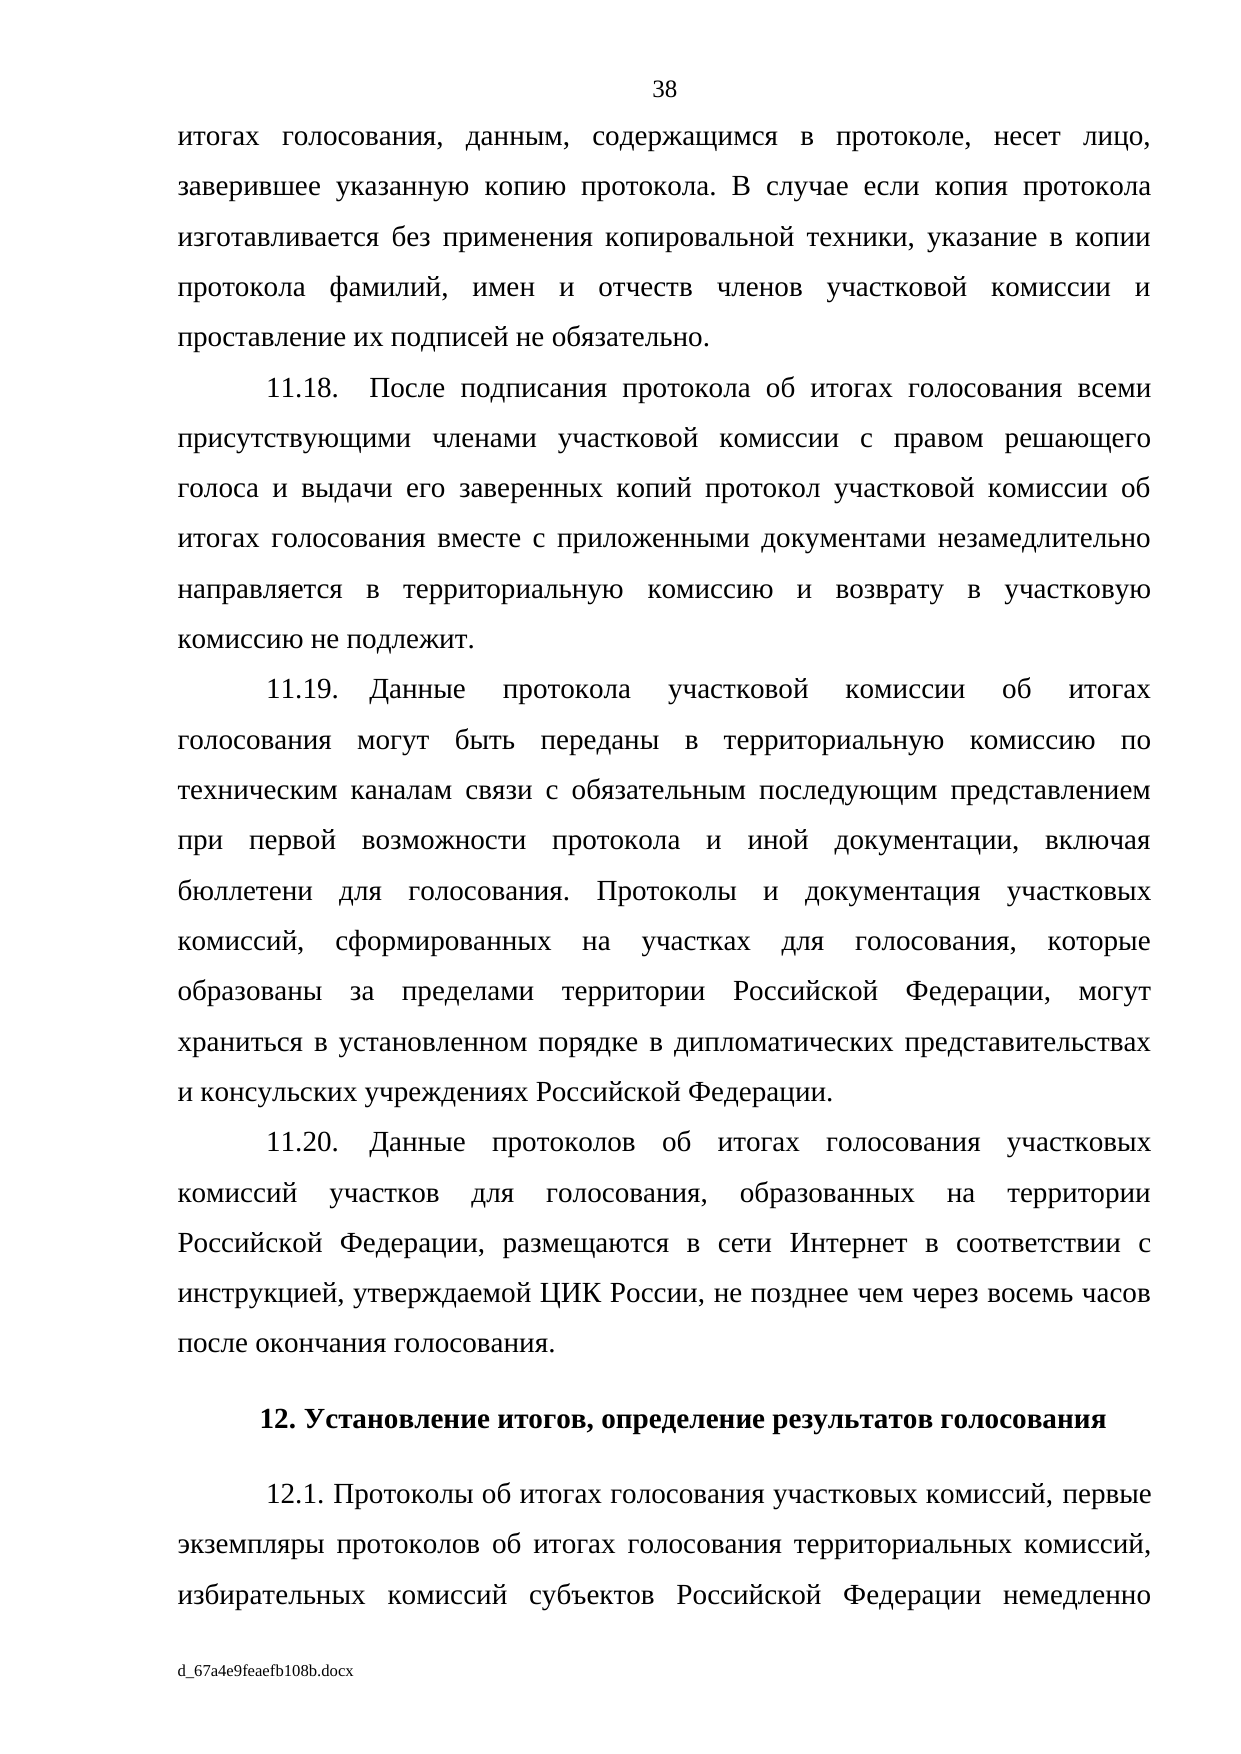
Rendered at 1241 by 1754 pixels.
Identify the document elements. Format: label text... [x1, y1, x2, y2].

list После подписания протокола об итогах голосования всеми присутствующими членами участковой комиссии с правом решающего голоса и выдачи его заверенных копий протокол участковой комиссии об итогах голосования вместе с приложенными документами незамедлительно направляется в территориальную комиссию и возврату в участковую комиссию не подлежит. [177, 370, 1152, 655]
list Данные протоколов об итогах голосования участковых комиссий участков для голосования, образованных на территории Российской Федерации, размещаются в сети Интернет в соответствии с инструкцией, утверждаемой ЦИК России, не позднее чем через восемь часов после окончания голосования. [177, 1124, 1152, 1359]
list Установление итогов, определение результатов голосования [214, 1401, 1152, 1434]
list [177, 1476, 1152, 1610]
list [177, 118, 1152, 353]
list Данные протокола участковой комиссии об итогах голосования могут быть переданы в территориальную комиссию по техническим каналам связи с обязательным последующим представлением при первой возможности протокола и иной документации, включая бюллетени для голосования. Протоколы и документация участковых комиссий, сформированных на участках для голосования, которые образованы за пределами территории Российской Федерации, могут храниться в установленном порядке в дипломатических представительствах и консульских учреждениях Российской Федерации. [177, 672, 1152, 1108]
